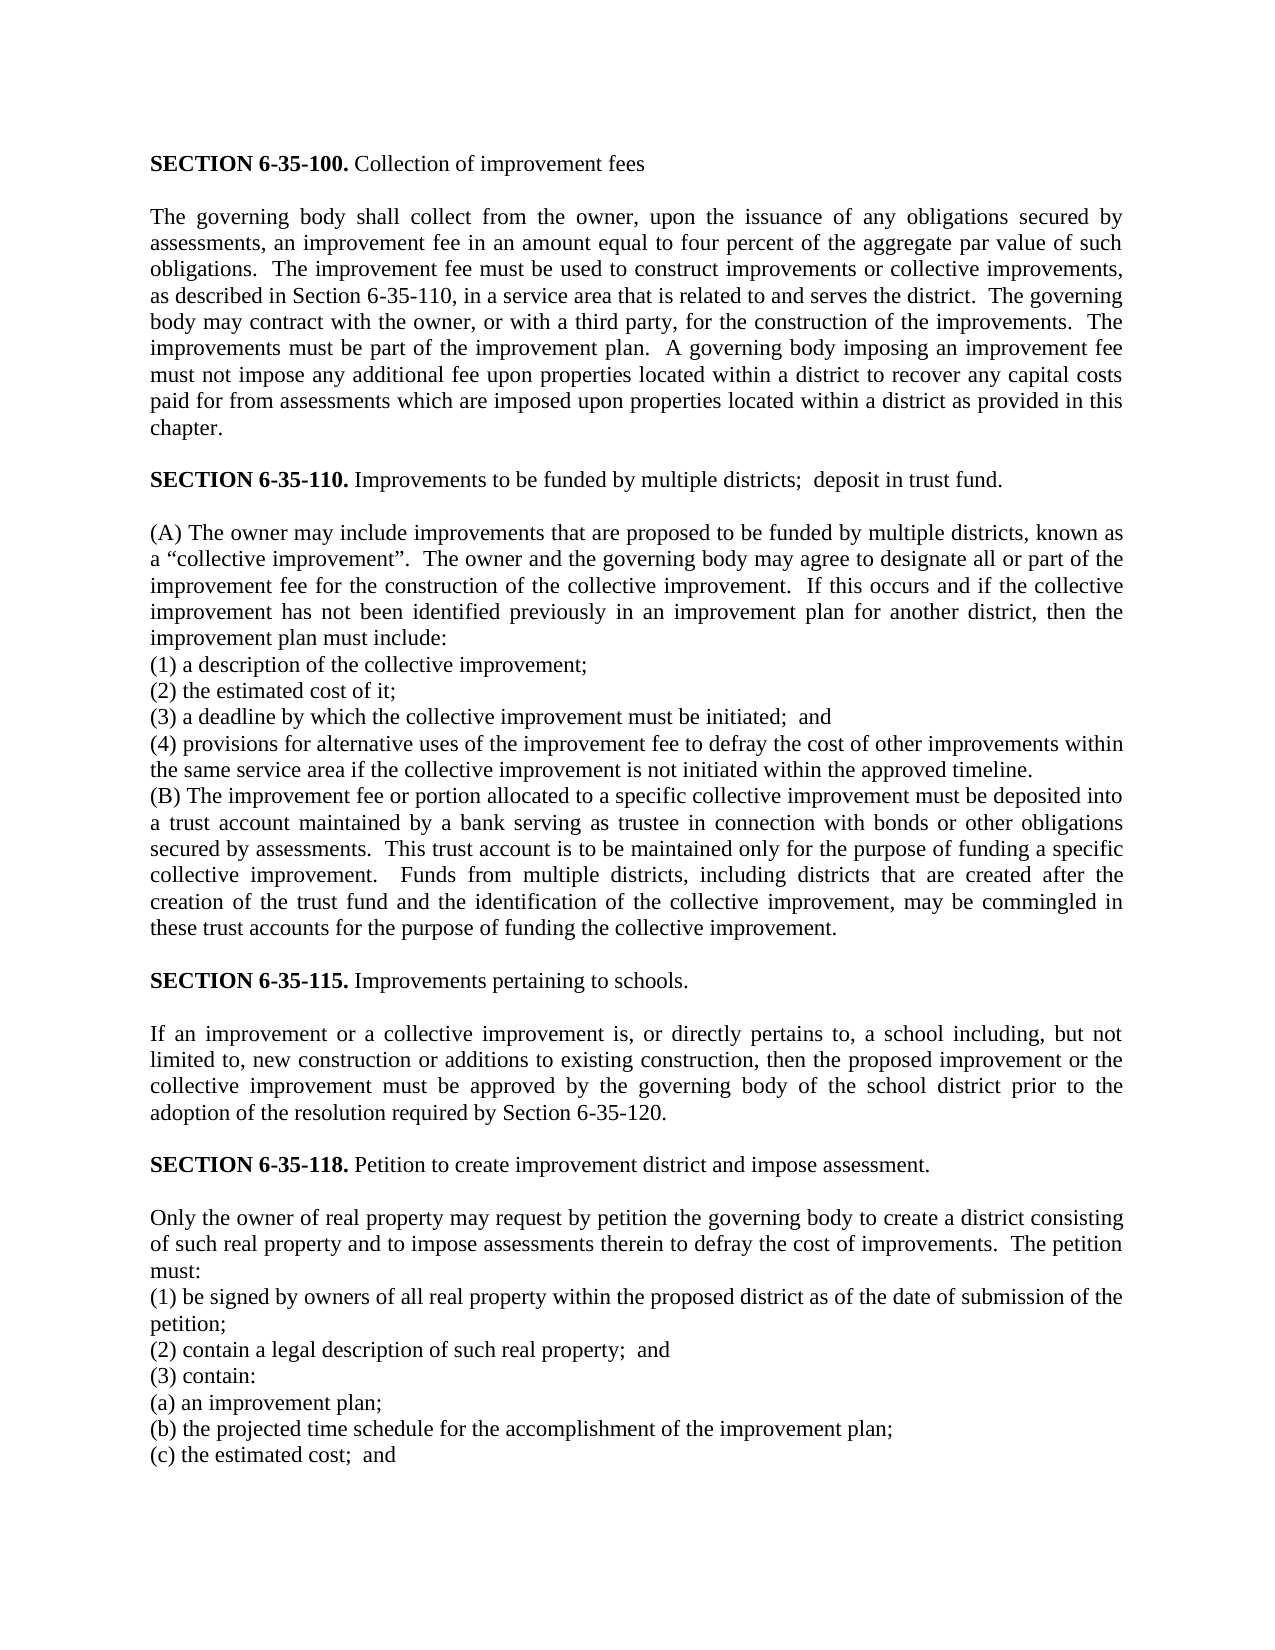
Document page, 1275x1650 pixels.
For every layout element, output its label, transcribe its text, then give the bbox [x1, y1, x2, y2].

text (B) The improvement fee or portion allocated to a specific collective improvement must be deposited into a trust account maintained by a bank serving as trustee in connection with bonds or other obligations secured by assessments. This trust account is to be maintained only for the purpose of funding a specific collective improvement. Funds from multiple districts, including districts that are created after the creation of the trust fund and the identification of the collective improvement, may be commingled in these trust accounts for the purpose of funding the collective improvement. [150, 782, 1125, 941]
text (4) provisions for alternative uses of the improvement fee to defray the cost of other improvements within the same service area if the collective improvement is not initiated within the approved timeline. [150, 730, 1125, 782]
text (1) be signed by owners of all real property within the proposed district as of the date of submission of the petition; [150, 1283, 1125, 1336]
text (3) contain: [150, 1362, 1125, 1389]
text Only the owner of real property may request by petition the governing body to create a district consisting of such real property and to impose assessments therein to defray the cost of improvements. The petition must: [150, 1204, 1125, 1283]
text SECTION 6-35-115. Improvements pertaining to schools. [150, 967, 1125, 993]
text (3) a deadline by which the collective improvement must be initiated; and [150, 703, 1125, 730]
text SECTION 6-35-100. Collection of improvement fees [150, 150, 1125, 176]
text (c) the estimated cost; and [150, 1441, 1125, 1468]
text The governing body shall collect from the owner, upon the issuance of any obligations secured by assessments, an improvement fee in an amount equal to four percent of the aggregate par value of such obligations. The improvement fee must be used to construct improvements or collective improvements, as described in Section 6-35-110, in a service area that is related to and serves the district. The governing body may contract with the owner, or with a third party, for the construction of the improvements. The improvements must be part of the improvement plan. A governing body imposing an improvement fee must not impose any additional fee upon properties located within a district to recover any capital costs paid for from assessments which are imposed upon properties located within a district as provided in this chapter. [150, 203, 1125, 440]
text (2) the estimated cost of it; [150, 677, 1125, 703]
text SECTION 6-35-110. Improvements to be funded by multiple districts; deposit in trust fund. [150, 466, 1125, 493]
text If an improvement or a collective improvement is, or directly pertains to, a school including, but not limited to, new construction or additions to existing construction, then the proposed improvement or the collective improvement must be approved by the governing body of the school district prior to the adoption of the resolution required by Section 6-35-120. [150, 1020, 1125, 1125]
text (A) The owner may include improvements that are proposed to be funded by multiple districts, known as a “collective improvement”. The owner and the governing body may agree to designate all or part of the improvement fee for the construction of the collective improvement. If this occurs and if the collective improvement has not been identified previously in an improvement plan for another district, then the improvement plan must include: [150, 519, 1125, 651]
text (2) contain a legal description of such real property; and [150, 1336, 1125, 1362]
text (a) an improvement plan; [150, 1389, 1125, 1415]
text (1) a description of the collective improvement; [150, 651, 1125, 677]
text (b) the projected time schedule for the accomplishment of the improvement plan; [150, 1415, 1125, 1441]
text SECTION 6-35-118. Petition to create improvement district and impose assessment. [150, 1151, 1125, 1178]
